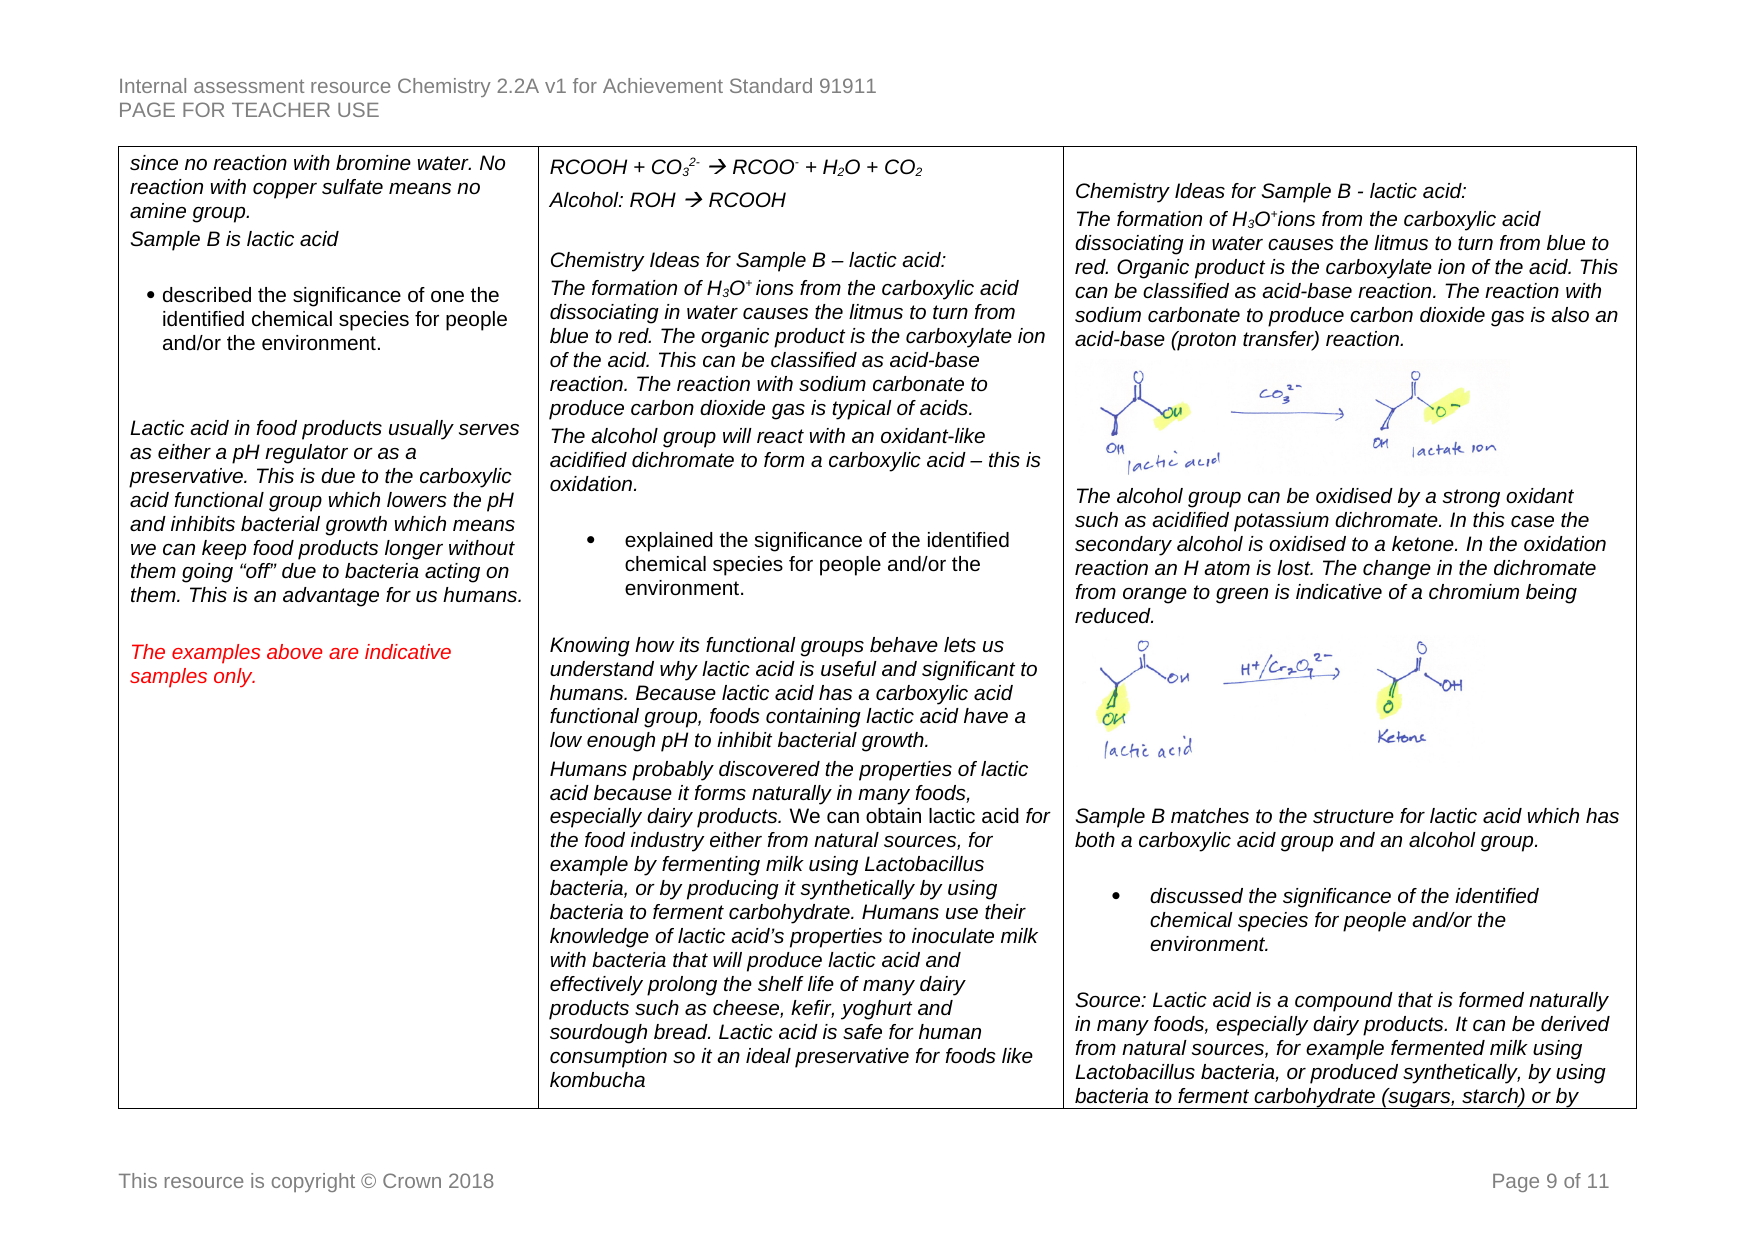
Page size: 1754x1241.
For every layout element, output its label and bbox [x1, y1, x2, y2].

picture [1074, 359, 1510, 476]
picture [1074, 635, 1485, 768]
table_cell [119, 147, 538, 1108]
table_cell [1064, 147, 1636, 1108]
table_cell [539, 147, 1063, 1108]
